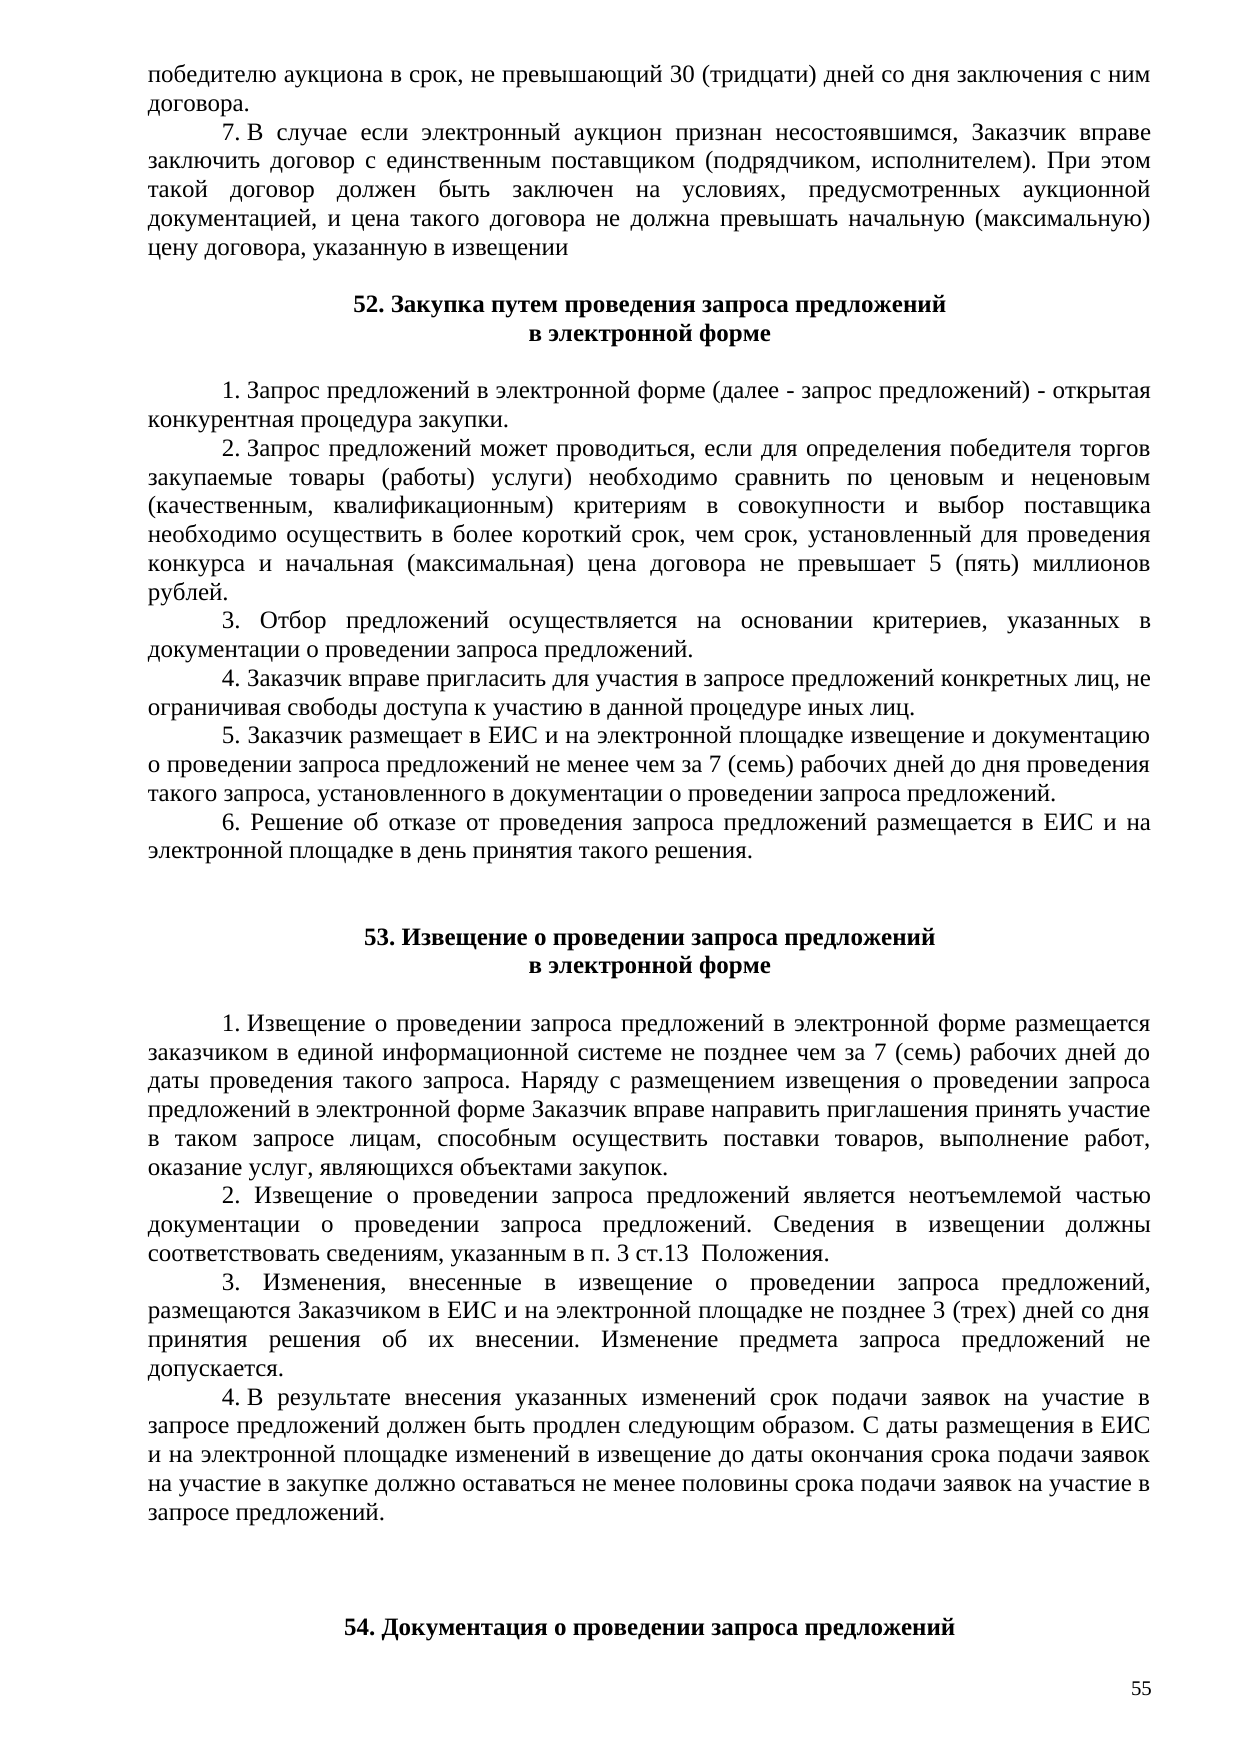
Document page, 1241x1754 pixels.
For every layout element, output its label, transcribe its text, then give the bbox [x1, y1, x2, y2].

text 2. Извещение о проведении запроса предложений является неотъемлемой частью документации о проведении запроса предложений. Сведения в извещении должны соответствовать сведениям, указанным в п. 3 ст.13 Положения. [148, 1180, 1152, 1267]
text 54. Документация о проведении запроса предложений [148, 1612, 1152, 1640]
text 1. Запрос предложений в электронной форме (далее - запрос предложений) - открытая конкурентная процедура закупки. [148, 375, 1152, 433]
text в электронной форме [148, 950, 1152, 979]
text 3. Изменения, внесенные в извещение о проведении запроса предложений, размещаются Заказчиком в ЕИС и на электронной площадке не позднее 3 (трех) дней со дня принятия решения об их внесении. Изменение предмета запроса предложений не допускается. [148, 1267, 1152, 1382]
text 4. Заказчик вправе пригласить для участия в запросе предложений конкретных лиц, не ограничивая свободы доступа к участию в данной процедуре иных лиц. [148, 663, 1152, 720]
text 53. Извещение о проведении запроса предложений [148, 922, 1152, 950]
text 3. Отбор предложений осуществляется на основании критериев, указанных в документации о проведении запроса предложений. [148, 605, 1152, 663]
text 4. В результате внесения указанных изменений срок подачи заявок на участие в запросе предложений должен быть продлен следующим образом. С даты размещения в ЕИС и на электронной площадке изменений в извещение до даты окончания срока подачи заявок на участие в закупке должно оставаться не менее половины срока подачи заявок на участие в запросе предложений. [148, 1382, 1152, 1525]
text 2. Запрос предложений может проводиться, если для определения победителя торгов закупаемые товары (работы) услуги) необходимо сравнить по ценовым и неценовым (качественным, квалификационным) критериям в совокупности и выбор поставщика необходимо осуществить в более короткий срок, чем срок, установленный для проведения конкурса и начальная (максимальная) цена договора не превышает 5 (пять) миллионов рублей. [148, 433, 1152, 605]
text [148, 59, 1152, 117]
text 7. В случае если электронный аукцион признан несостоявшимся, Заказчик вправе заключить договор с единственным поставщиком (подрядчиком, исполнителем). При этом такой договор должен быть заключен на условиях, предусмотренных аукционной документацией, и цена такого договора не должна превышать начальную (максимальную) цену договора, указанную в извещении [148, 117, 1152, 260]
text 6. Решение об отказе от проведения запроса предложений размещается в ЕИС и на электронной площадке в день принятия такого решения. [148, 807, 1152, 864]
text в электронной форме [148, 318, 1152, 347]
text 52. Закупка путем проведения запроса предложений [148, 289, 1152, 318]
text 1. Извещение о проведении запроса предложений в электронной форме размещается заказчиком в единой информационной системе не позднее чем за 7 (семь) рабочих дней до даты проведения такого запроса. Наряду с размещением извещения о проведении запроса предложений в электронной форме Заказчик вправе направить приглашения принять участие в таком запросе лицам, способным осуществить поставки товаров, выполнение работ, оказание услуг, являющихся объектами закупок. [148, 1008, 1152, 1180]
text 5. Заказчик размещает в ЕИС и на электронной площадке извещение и документацию о проведении запроса предложений не менее чем за 7 (семь) рабочих дней до дня проведения такого запроса, установленного в документации о проведении запроса предложений. [148, 720, 1152, 807]
